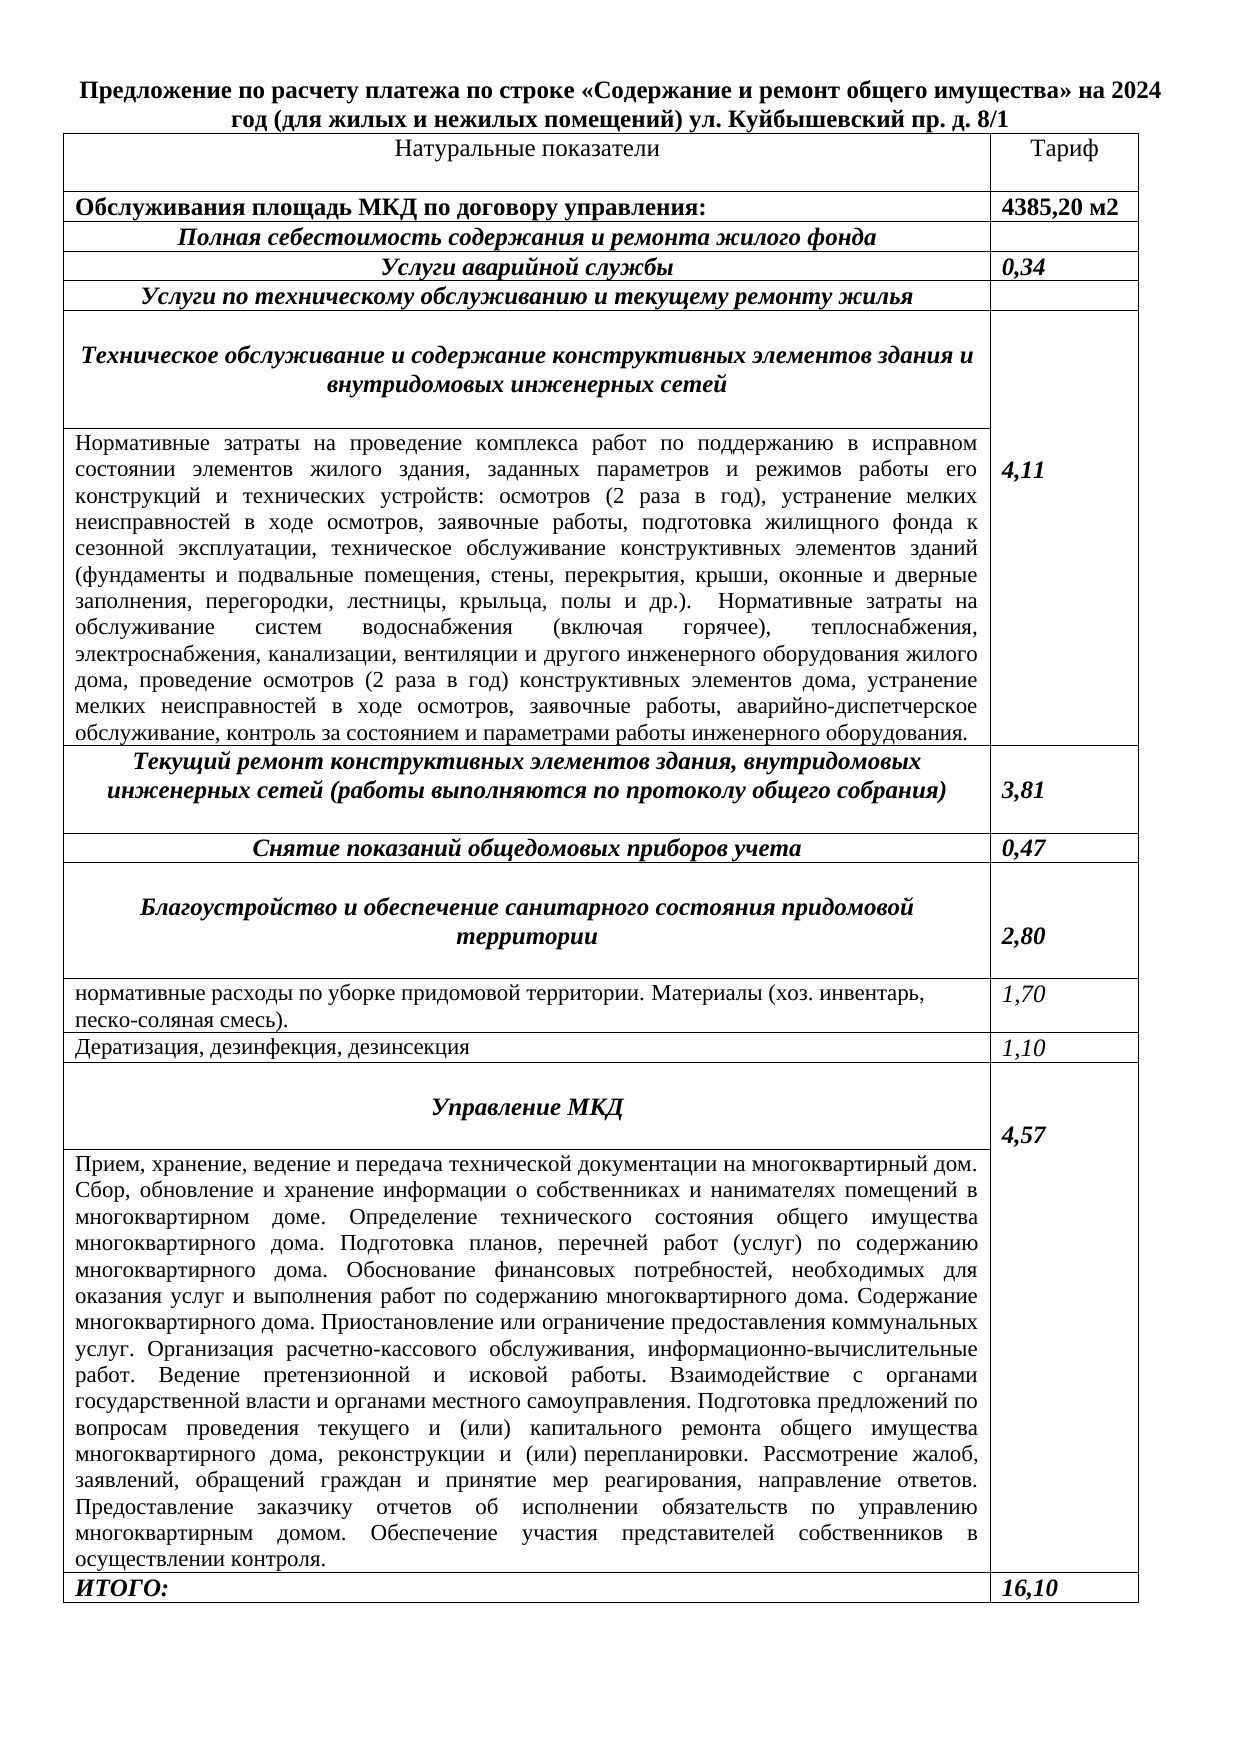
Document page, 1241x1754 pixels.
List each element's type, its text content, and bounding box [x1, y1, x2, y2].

table_cell [991, 222, 1138, 251]
table_cell 16,10 [991, 1573, 1138, 1602]
table_cell Полная себестоимость содержания и ремонта жилого фонда [64, 222, 990, 251]
table_header Тариф [991, 134, 1138, 191]
table_cell 4,11 [991, 311, 1138, 745]
table_header Натуральные показатели [64, 134, 990, 191]
table_cell 4385,20 м2 [991, 192, 1138, 221]
table_cell нормативные расходы по уборке придомовой территории. Материалы (хоз. инвентарь, песко-соляная смесь). [64, 979, 990, 1032]
table_cell Услуги по техническому обслуживанию и текущему ремонту жилья [64, 281, 990, 310]
table_cell Управление МКД [64, 1063, 990, 1149]
table_cell 4,57 [991, 1063, 1138, 1572]
table_cell Дератизация, дезинфекция, дезинсекция [64, 1033, 990, 1062]
table_cell 0,47 [991, 834, 1138, 862]
table_cell Нормативные затраты на проведение комплекса работ по поддержанию в исправном состоянии элементов жилого здания, заданных параметров и режимов работы его конструкций и технических устройств: осмотров (2 раза в год), устранение мелких неисправностей в ходе осмотров, заявочные работы, подготовка жилищного фонда к сезонной эксплуатации, техническое обслуживание конструктивных элементов зданий (фундаменты и подвальные помещения, стены, перекрытия, крыши, оконные и дверные заполнения, перегородки, лестницы, крыльца, полы и др.). Нормативные затраты на обслуживание систем водоснабжения (включая горячее), теплоснабжения, электроснабжения, канализации, вентиляции и другого инженерного оборудования жилого дома, проведение осмотров (2 раза в год) конструктивных элементов дома, устранение мелких неисправностей в ходе осмотров, заявочные работы, аварийно-диспетчерское обслуживание, контроль за состоянием и параметрами работы инженерного оборудования. [64, 429, 990, 745]
table_cell Услуги аварийной службы [64, 252, 990, 280]
table_cell Техническое обслуживание и содержание конструктивных элементов здания и внутридомовых инженерных сетей [64, 311, 990, 428]
table_cell 3,81 [991, 746, 1138, 832]
table_cell Обслуживания площадь МКД по договору управления: [64, 192, 990, 221]
table_cell Благоустройство и обеспечение санитарного состояния придомовой территории [64, 863, 990, 978]
text Предложение по расчету платежа по строке «Содержание и ремонт общего имущества» на 2024 год (для жилых и нежилых помещений) ул. Куйбышевский пр. д. 8/1 [75, 75, 1165, 132]
table_cell Снятие показаний общедомовых приборов учета [64, 834, 990, 862]
table_cell 1,10 [991, 1033, 1138, 1062]
table_cell 2,80 [991, 863, 1138, 978]
table_cell [991, 281, 1138, 310]
table_cell Текущий ремонт конструктивных элементов здания, внутридомовых инженерных сетей (работы выполняются по протоколу общего собрания) [64, 746, 990, 832]
table_cell 1,70 [991, 979, 1138, 1032]
table_cell 0,34 [991, 252, 1138, 280]
table_cell Прием, хранение, ведение и передача технической документации на многоквартирный дом. Сбор, обновление и хранение информации о собственниках и нанимателях помещений в многоквартирном доме. Определение технического состояния общего имущества многоквартирного дома. Подготовка планов, перечней работ (услуг) по содержанию многоквартирного дома. Обоснование финансовых потребностей, необходимых для оказания услуг и выполнения работ по содержанию многоквартирного дома. Содержание многоквартирного дома. Приостановление или ограничение предоставления коммунальных услуг. Организация расчетно-кассового обслуживания, информационно-вычислительные работ. Ведение претензионной и исковой работы. Взаимодействие с органами государственной власти и органами местного самоуправления. Подготовка предложений по вопросам проведения текущего и (или) капитального ремонта общего имущества многоквартирного дома, реконструкции и (или) перепланировки. Рассмотрение жалоб, заявлений, обращений граждан и принятие мер реагирования, направление ответов. Предоставление заказчику отчетов об исполнении обязательств по управлению многоквартирным домом. Обеспечение участия представителей собственников в осуществлении контроля. [64, 1150, 990, 1572]
table_cell ИТОГО: [64, 1573, 990, 1602]
